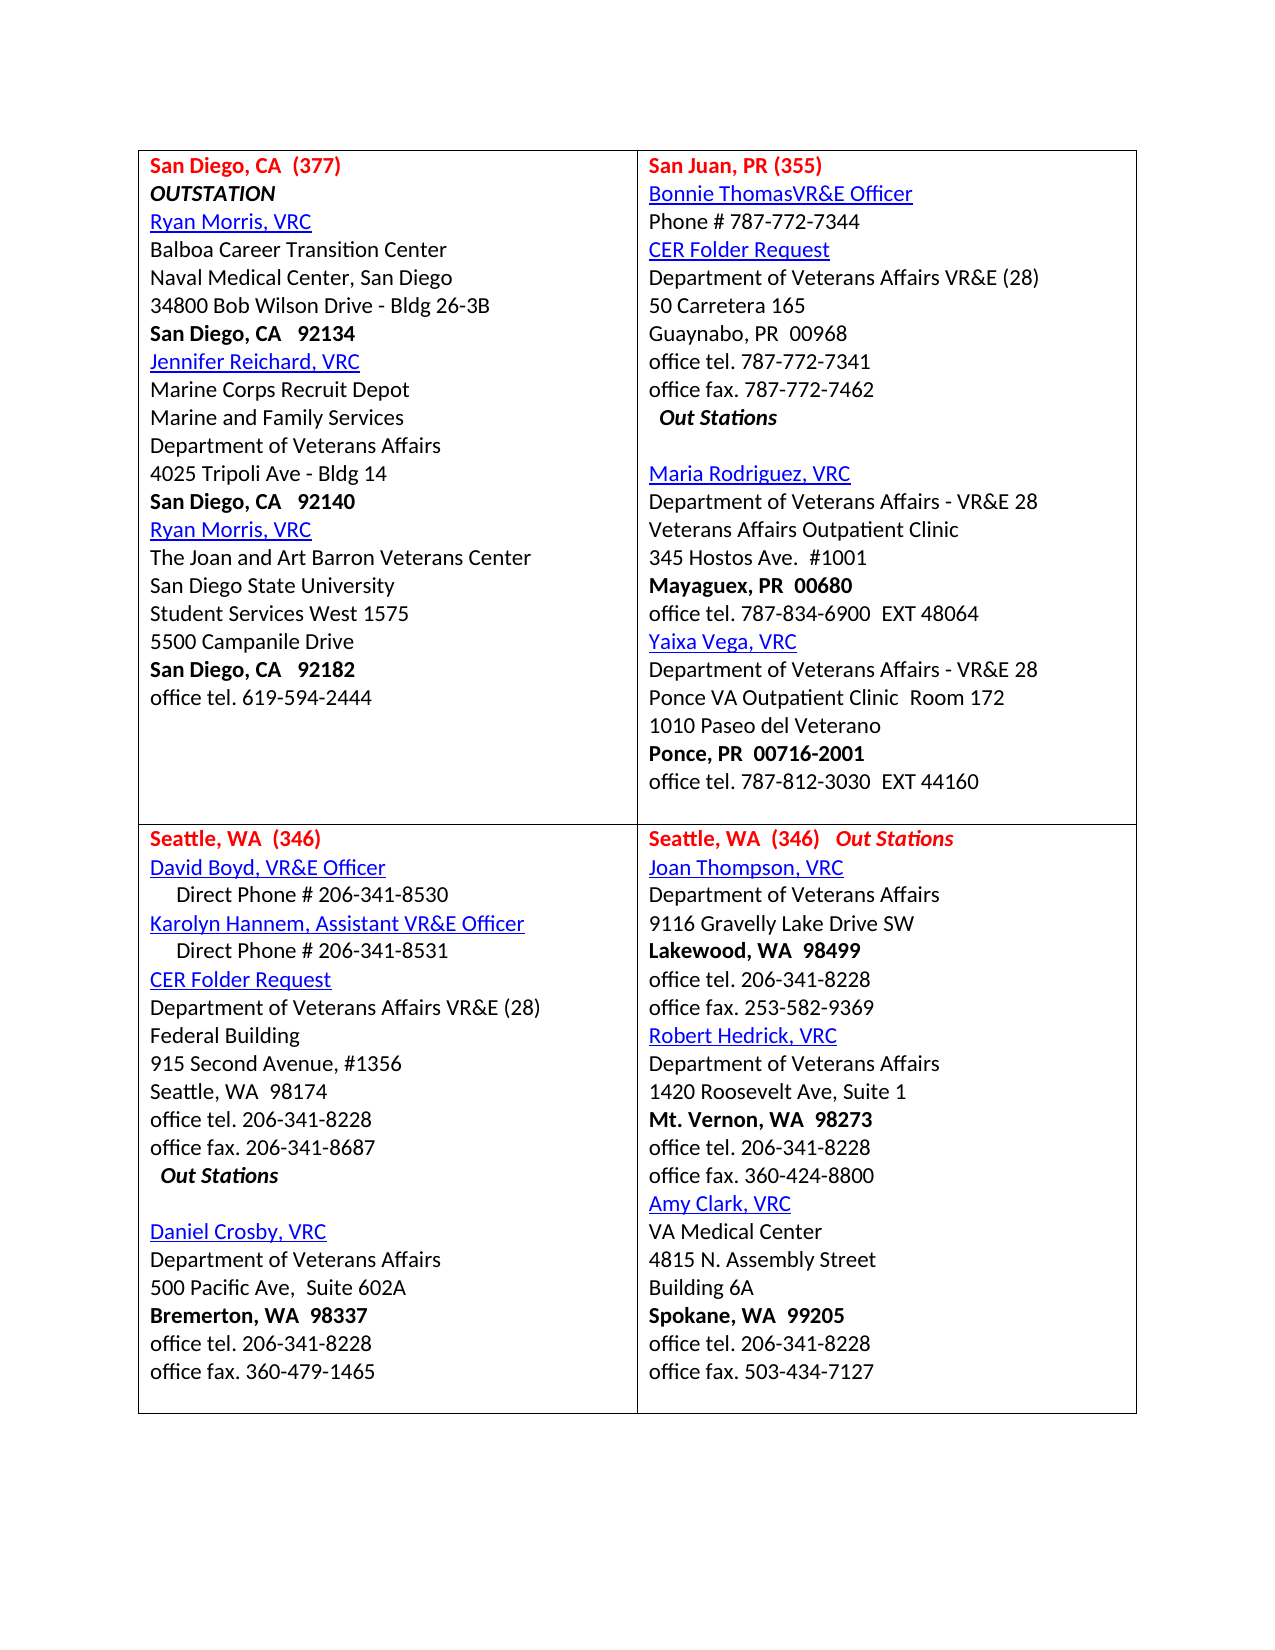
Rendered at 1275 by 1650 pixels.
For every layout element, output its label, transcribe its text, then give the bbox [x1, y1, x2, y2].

table_header San Juan, PR (355) Bonnie ThomasVR&E Officer Phone # 787-772-7344 CER Folder Request Department of Veterans Affairs VR&E (28) 50 Carretera 165 Guaynabo, PR 00968 office tel. 787-772-7341 office fax. 787-772-7462 Out Stations Maria Rodriguez, VRC Department of Veterans Affairs - VR&E 28 Veterans Affairs Outpatient Clinic 345 Hostos Ave. #1001 Mayaguex, PR 00680 office tel. 787-834-6900 EXT 48064 Yaixa Vega, VRC Department of Veterans Affairs - VR&E 28 Ponce VA Outpatient Clinic Room 172 1010 Paseo del Veterano Ponce, PR 00716-2001 office tel. 787-812-3030 EXT 44160 [638, 151, 1136, 823]
table_header San Diego, CA (377) OUTSTATION Ryan Morris, VRC Balboa Career Transition Center Naval Medical Center, San Diego 34800 Bob Wilson Drive - Bldg 26-3B San Diego, CA 92134 Jennifer Reichard, VRC Marine Corps Recruit Depot Marine and Family Services Department of Veterans Affairs 4025 Tripoli Ave - Bldg 14 San Diego, CA 92140 Ryan Morris, VRC The Joan and Art Barron Veterans Center San Diego State University Student Services West 1575 5500 Campanile Drive San Diego, CA 92182 office tel. 619-594-2444 [139, 151, 637, 823]
table_cell Seattle, WA (346) Out Stations Joan Thompson, VRC Department of Veterans Affairs 9116 Gravelly Lake Drive SW Lakewood, WA 98499 office tel. 206-341-8228 office fax. 253-582-9369 Robert Hedrick, VRC Department of Veterans Affairs 1420 Roosevelt Ave, Suite 1 Mt. Vernon, WA 98273 office tel. 206-341-8228 office fax. 360-424-8800 Amy Clark, VRC VA Medical Center 4815 N. Assembly Street Building 6A Spokane, WA 99205 office tel. 206-341-8228 office fax. 503-434-7127 [638, 825, 1136, 1413]
table_cell Seattle, WA (346) David Boyd, VR&E Officer Direct Phone # 206-341-8530 Karolyn Hannem, Assistant VR&E Officer Direct Phone # 206-341-8531 CER Folder Request Department of Veterans Affairs VR&E (28) Federal Building 915 Second Avenue, #1356 Seattle, WA 98174 office tel. 206-341-8228 office fax. 206-341-8687 Out Stations Daniel Crosby, VRC Department of Veterans Affairs 500 Pacific Ave, Suite 602A Bremerton, WA 98337 office tel. 206-341-8228 office fax. 360-479-1465 [139, 825, 637, 1413]
